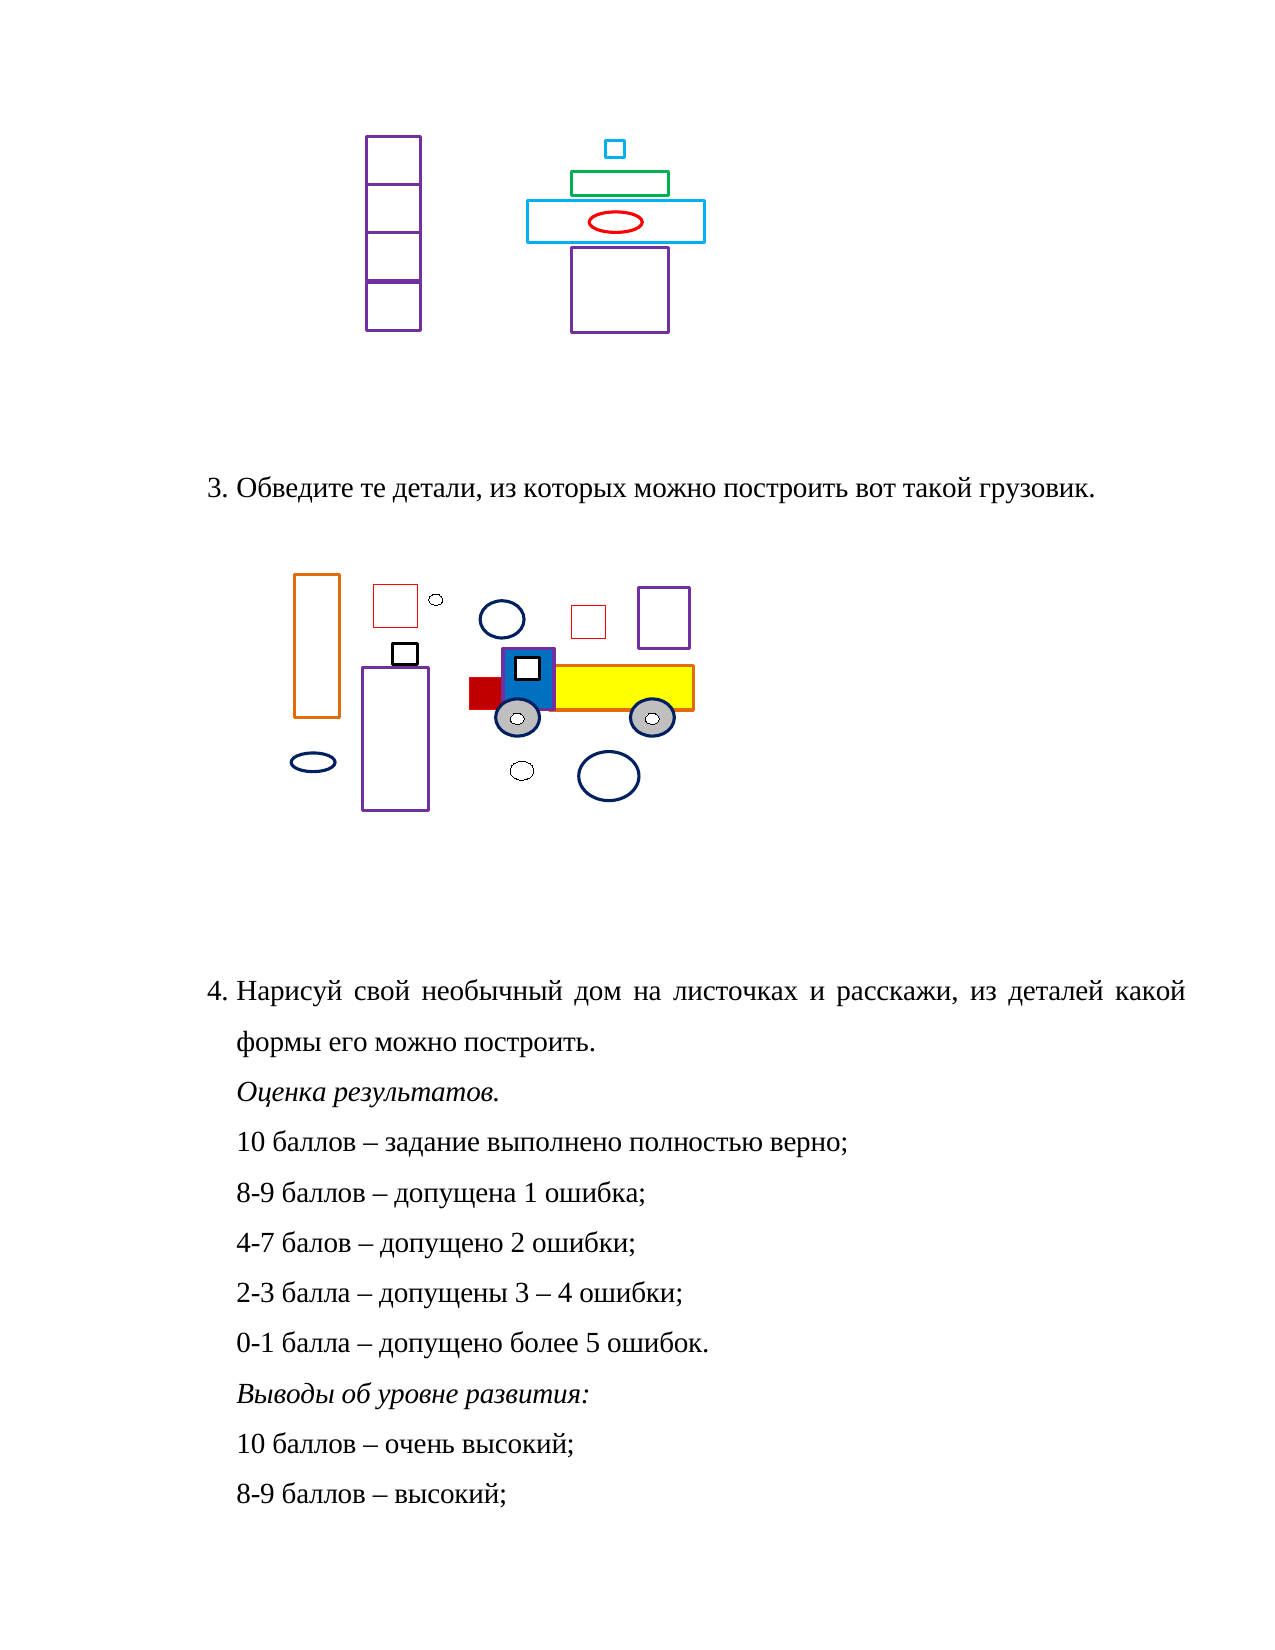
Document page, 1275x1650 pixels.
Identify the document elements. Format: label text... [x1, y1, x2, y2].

text 0-1 балла – допущено более 5 ошибок. [177, 1326, 1186, 1359]
text 8-9 баллов – допущена 1 ошибка; [177, 1175, 1186, 1208]
text 4-7 балов – допущено 2 ошибки; [177, 1225, 1186, 1258]
text 8-9 баллов – высокий; [177, 1477, 1186, 1510]
text 10 баллов – очень высокий; [177, 1426, 1186, 1460]
text 2-3 балла – допущены 3 – 4 ошибки; [177, 1275, 1186, 1309]
text Выводы об уровне развития: [177, 1376, 1186, 1409]
text Оценка результатов. [177, 1074, 1186, 1108]
list Нарисуй свой необычный дом на листочках и расскажи, из деталей какой формы его можно построить. [207, 973, 1186, 1057]
list Обведите те детали, из которых можно построить вот такой грузовик. [207, 470, 1186, 504]
text 10 баллов – задание выполнено полностью верно; [177, 1124, 1186, 1158]
